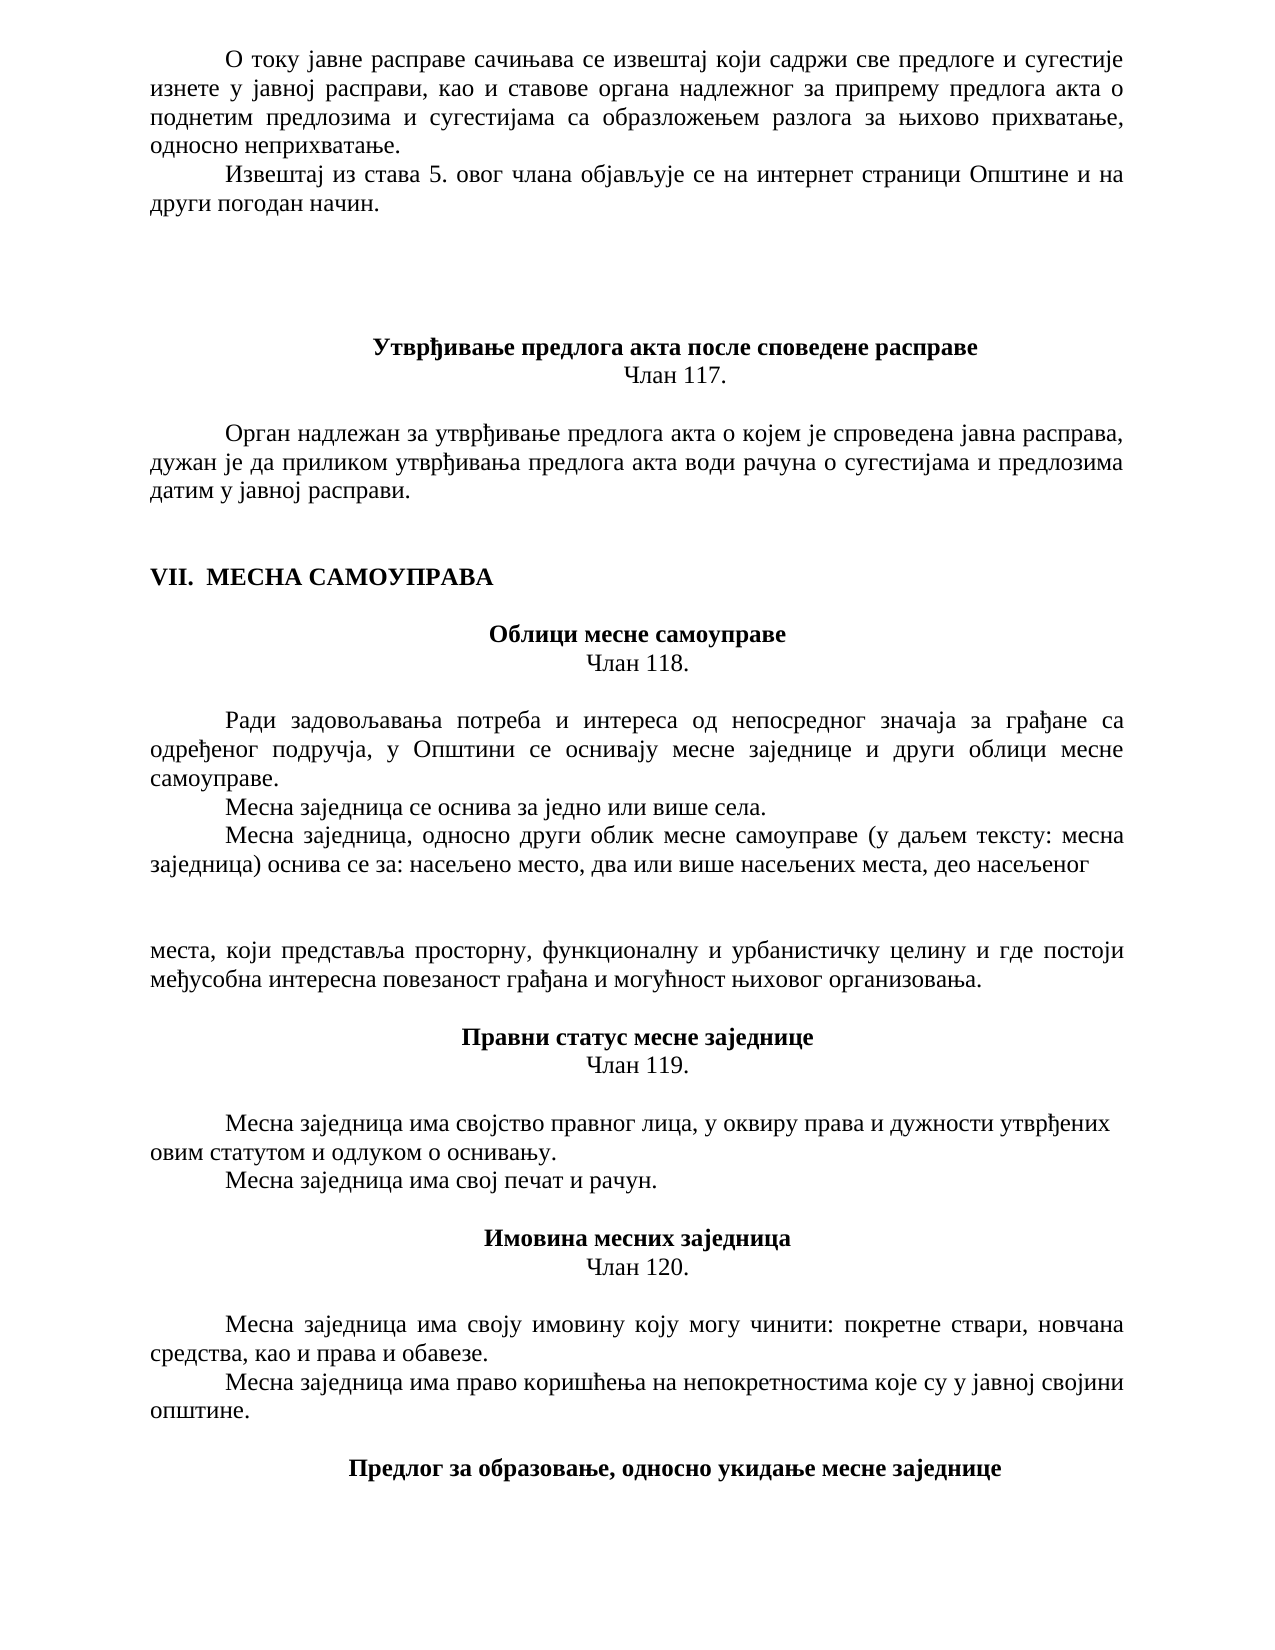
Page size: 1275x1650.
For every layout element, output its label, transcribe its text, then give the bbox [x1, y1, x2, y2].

text Члан 118. [150, 648, 1125, 677]
text Орган надлежан за утврђивање предлога акта о којем је спроведена јавна расправа, дужан је да приликом утврђивања предлога акта води рачуна о сугестијама и предлозима датим у јавној расправи. [150, 418, 1125, 504]
text Правни статус месне заједнице [150, 1022, 1125, 1051]
text VII. МЕСНА САМОУПРАВА [150, 562, 1125, 591]
text Члан 117. [150, 361, 1125, 389]
text О току јавне расправе сачињава се извештај који садржи све предлоге и сугестије изнете у јавној расправи, као и ставове органа надлежног за припрему предлога акта о поднетим предлозима и сугестијама са образложењем разлога за њихово прихватање, односно неприхватање. [150, 44, 1125, 159]
text Имовина месних заједница [150, 1223, 1125, 1252]
text Предлог за образовање, односно укидање месне заједнице [150, 1453, 1125, 1482]
text Месна заједница има свој печат и рачун. [150, 1166, 1125, 1194]
text Утврђивање предлога акта после споведене расправе [150, 332, 1125, 361]
text Члан 119. [150, 1051, 1125, 1079]
text Месна заједница, односно други облик месне самоуправе (у даљем тексту: месна заједница) оснива се за: насељено место, два или више насељених места, део насељеног [150, 821, 1125, 878]
text Члан 120. [150, 1252, 1125, 1281]
text Месна заједница се оснива за једно или више села. [150, 792, 1125, 821]
text Месна заједница има своју имовину коју могу чинити: покретне ствари, новчана средства, као и права и обавезе. [150, 1309, 1125, 1367]
text места, који представља просторну, функционалну и урбанистичку целину и где постоји међусобна интересна повезаност грађана и могућност њиховог организовања. [150, 936, 1125, 993]
text Месна заједница има право коришћења на непокретностима које су у јавној својини општине. [150, 1367, 1125, 1424]
text Облици месне самоуправе [150, 619, 1125, 648]
text Месна заједница има својство правног лица, у оквиру права и дужности утврђених овим статутом и одлуком о оснивању. [150, 1108, 1125, 1166]
text Ради задовољавања потреба и интереса од непосредног значаја за грађане са одређеног подручја, у Општини се оснивају месне заједнице и други облици месне самоуправе. [150, 706, 1125, 792]
text Извештај из става 5. oвог члана објављује се на интернет страници Општине и на други погодан начин. [150, 159, 1125, 217]
